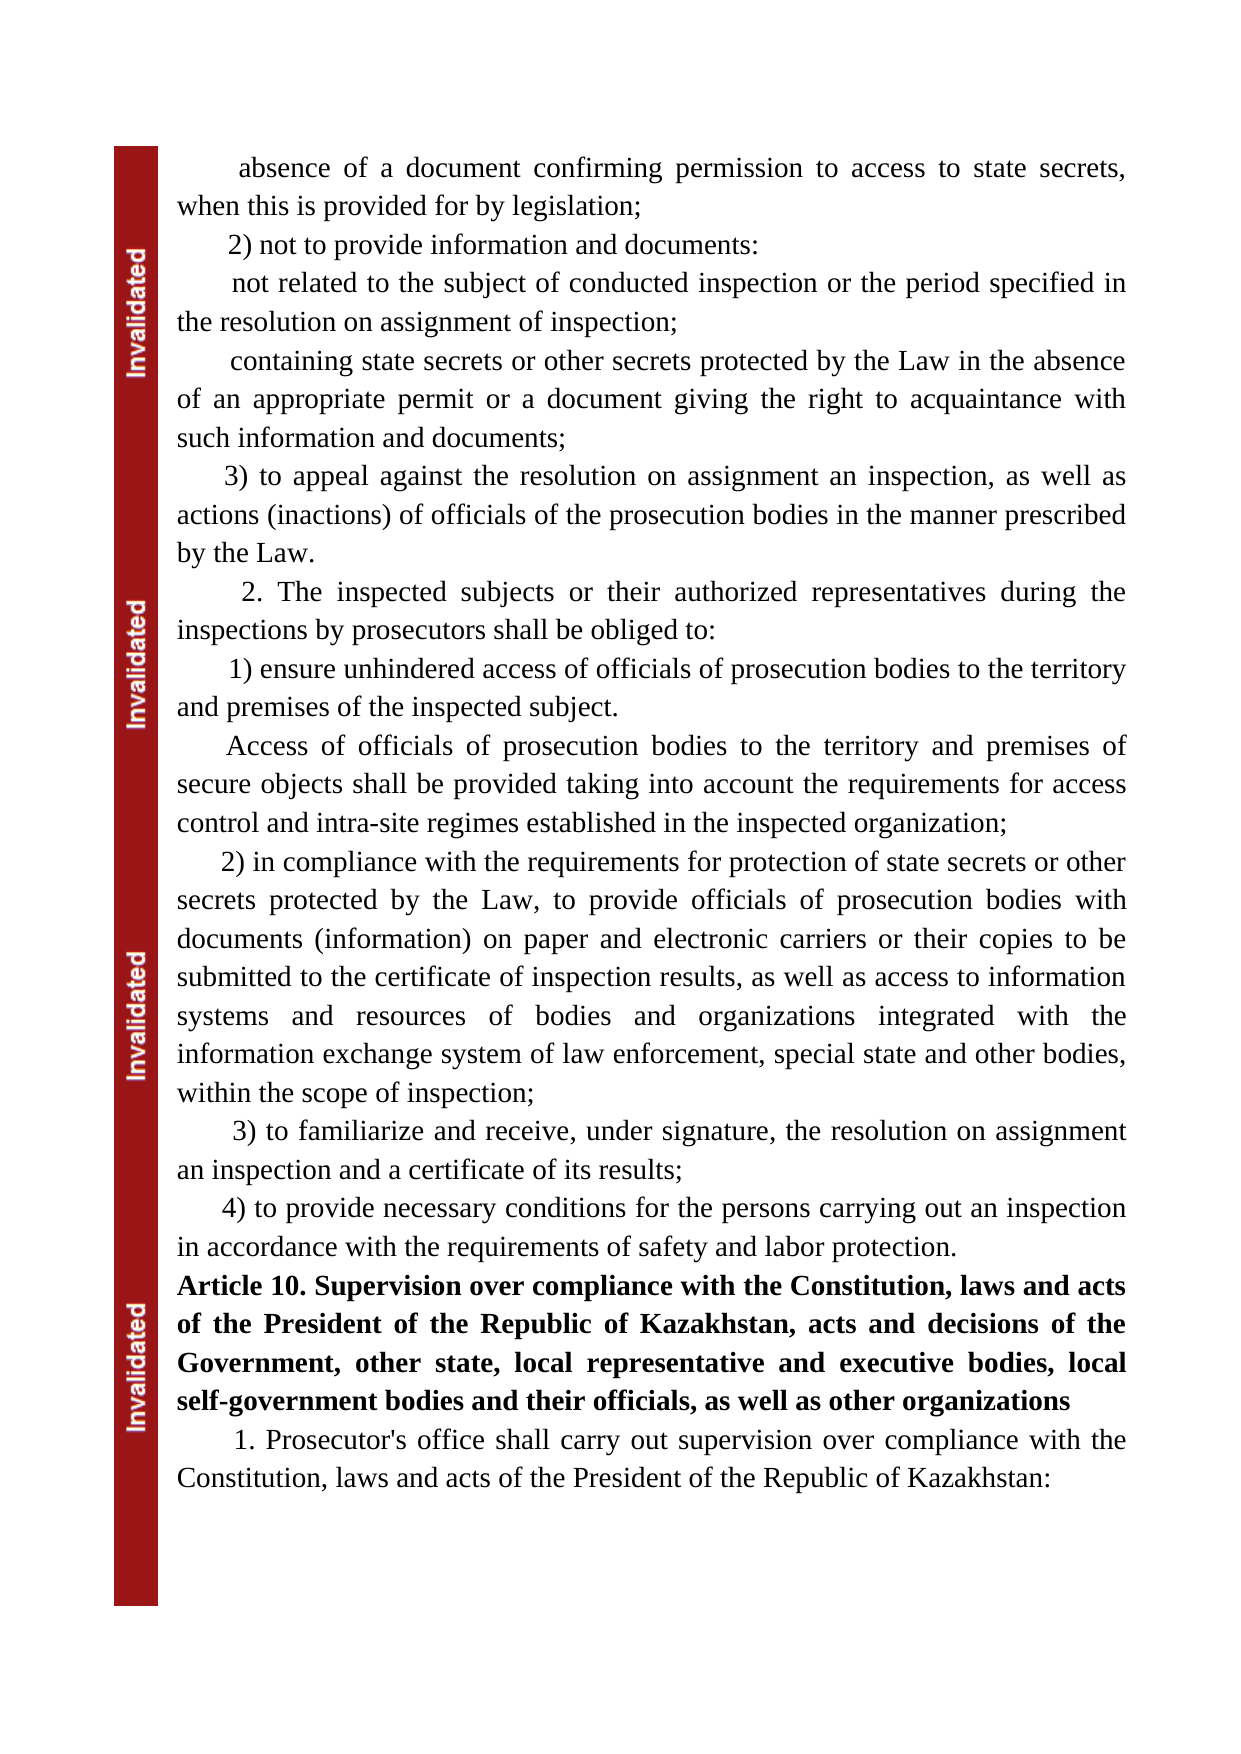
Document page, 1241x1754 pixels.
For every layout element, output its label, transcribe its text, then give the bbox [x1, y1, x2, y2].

picture [114, 453, 158, 458]
text 2) in compliance with the requirements for protection of state secrets or other secrets protected by the Law, to provide officials of prosecution bodies with documents (information) on paper and electronic carriers or their copies to be submitted to the certificate of inspection results, as well as access to information systems and resources of bodies and organizations integrated with the information exchange system of law enforcement, special state and other bodies, within the scope of inspection; [112, 844, 1128, 1108]
picture [114, 146, 158, 150]
picture [114, 839, 158, 844]
picture [114, 1494, 158, 1606]
text 1. Prosecutor's office shall carry out supervision over compliance with the Constitution, laws and acts of the President of the Republic of Kazakhstan: [112, 1422, 1128, 1494]
text 1) ensure unhindered access of officials of prosecution bodies to the territory and premises of the inspected subject. [112, 651, 1128, 723]
picture [114, 569, 158, 574]
text 2) not to provide information and documents: [112, 227, 1128, 261]
text Article 10. Supervision over compliance with the Constitution, laws and acts of the President of the Republic of Kazakhstan, acts and decisions of the Government, other state, local representative and executive bodies, local self-government bodies and their officials, as well as other organizations [112, 1268, 1128, 1417]
picture [114, 1108, 158, 1113]
text containing state secrets or other secrets protected by the Law in the absence of an appropriate permit or a document giving the right to acquaintance with such information and documents; [112, 343, 1128, 453]
text 3) to appeal against the resolution on assignment an inspection, as well as actions (inactions) of officials of the prosecution bodies in the manner prescribed by the Law. [112, 458, 1128, 569]
picture [114, 338, 158, 343]
picture [114, 723, 158, 728]
picture [114, 1263, 158, 1268]
text 4) to provide necessary conditions for the persons carrying out an inspection in accordance with the requirements of safety and labor protection. [112, 1191, 1128, 1263]
text 3) to familiarize and receive, under signature, the resolution on assignment an inspection and a certificate of its results; [112, 1113, 1128, 1186]
text Access of officials of prosecution bodies to the territory and premises of secure objects shall be provided taking into account the requirements for access control and intra-site regimes established in the inspected organization; [112, 728, 1128, 839]
text 2. The inspected subjects or their authorized representatives during the inspections by prosecutors shall be obliged to: [112, 574, 1128, 646]
picture [114, 222, 158, 227]
picture [114, 1417, 158, 1422]
text not related to the subject of conducted inspection or the period specified in the resolution on assignment of inspection; [112, 266, 1128, 338]
picture [114, 261, 158, 266]
text absence of a document confirming permission to access to state secrets, when this is provided for by legislation; [112, 150, 1128, 222]
picture [114, 1186, 158, 1191]
picture [114, 646, 158, 651]
